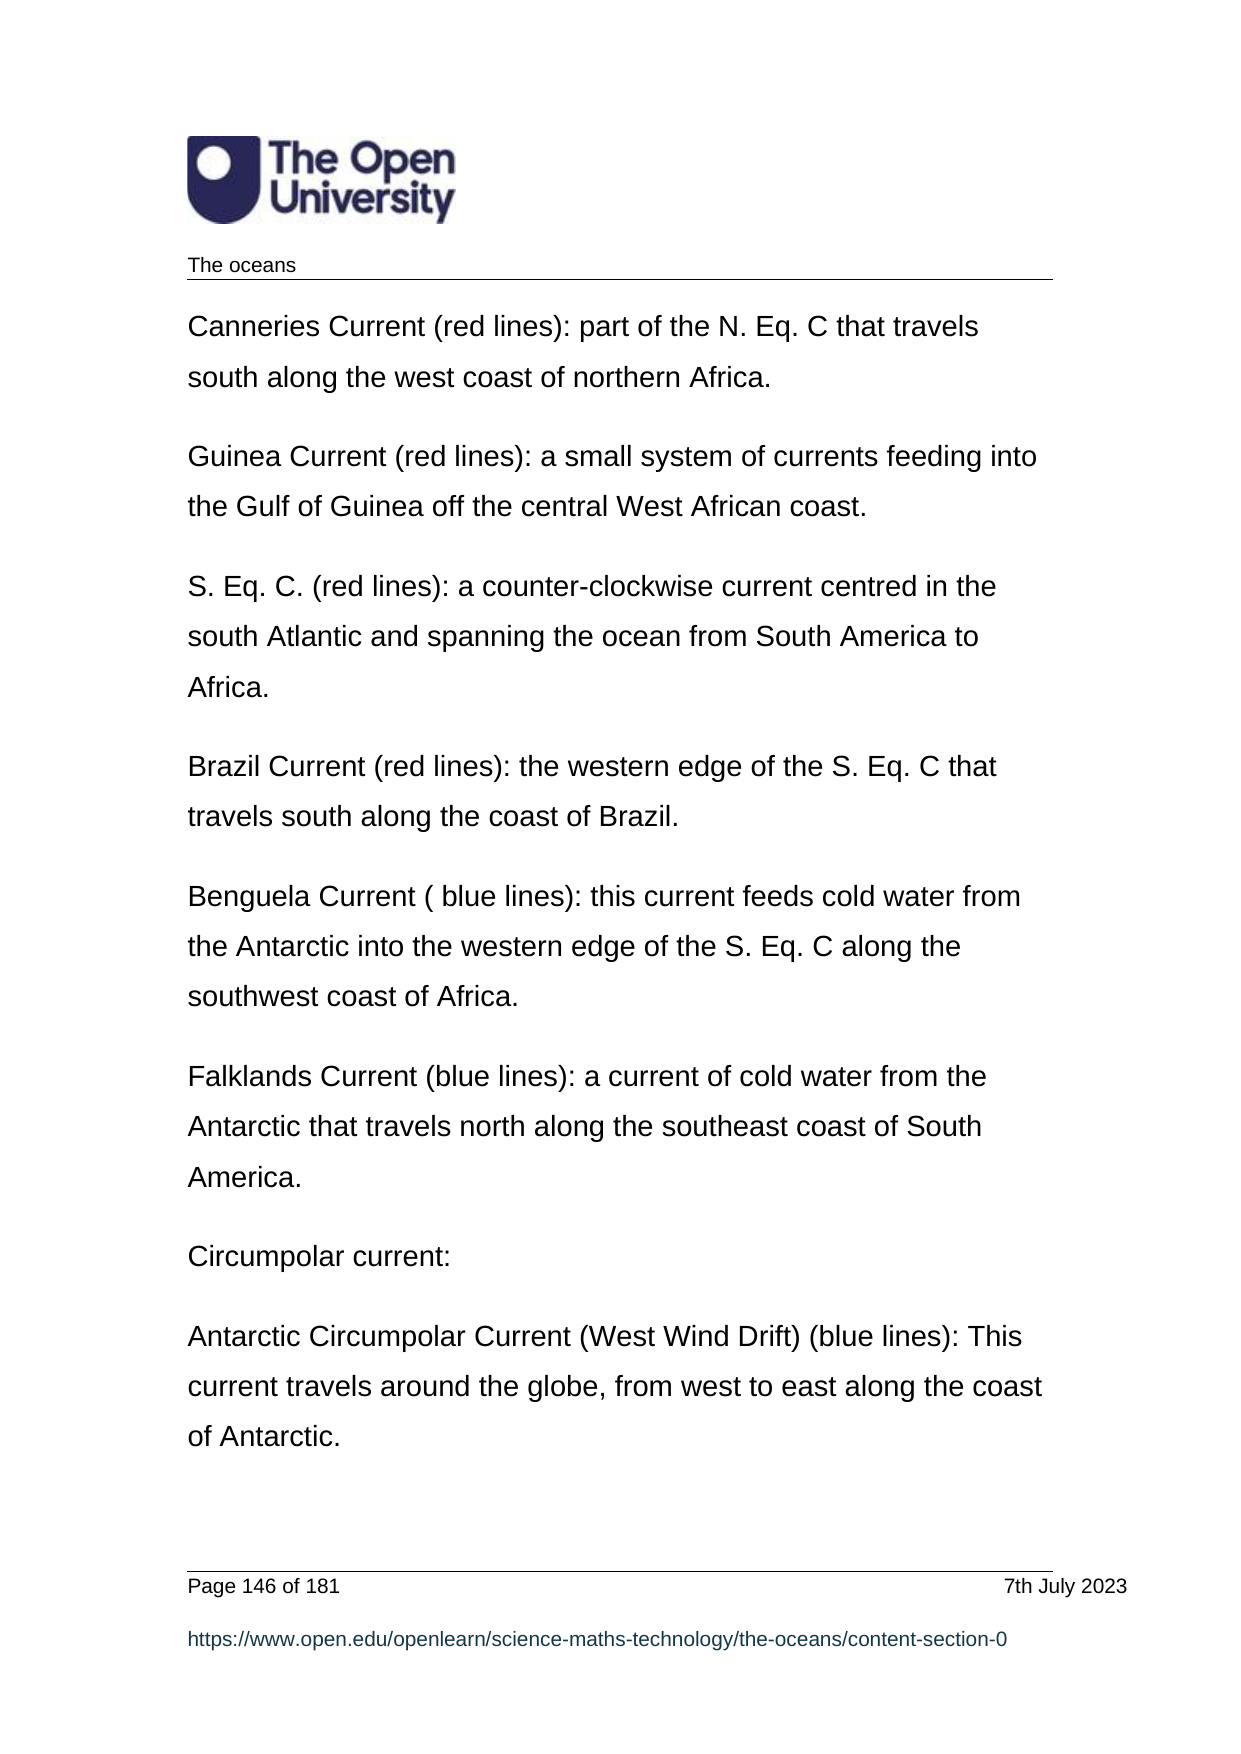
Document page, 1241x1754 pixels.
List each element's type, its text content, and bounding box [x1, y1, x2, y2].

picture [187, 136, 456, 224]
text Benguela Current ( blue lines): this current feeds cold water from the Antarctic into the western edge of the S. Eq. C along the southwest coast of Africa. [187, 879, 1053, 1013]
text Guinea Current (red lines): a small system of currents feeding into the Gulf of Guinea off the central West African coast. [187, 439, 1053, 523]
text Antarctic Circumpolar Current (West Wind Drift) (blue lines): This current travels around the globe, from west to east along the coast of Antarctic. [187, 1318, 1053, 1453]
text Circumpolar current: [187, 1239, 1053, 1273]
text Brazil Current (red lines): the western edge of the S. Eq. C that travels south along the coast of Brazil. [187, 749, 1053, 833]
text Canneries Current (red lines): part of the N. Eq. C that travels south along the west coast of northern Africa. [187, 309, 1053, 393]
text S. Eq. C. (red lines): a counter-clockwise current centred in the south Atlantic and spanning the ocean from South America to Africa. [187, 569, 1053, 703]
text Falklands Current (blue lines): a current of cold water from the Antarctic that travels north along the southeast coast of South America. [187, 1059, 1053, 1193]
